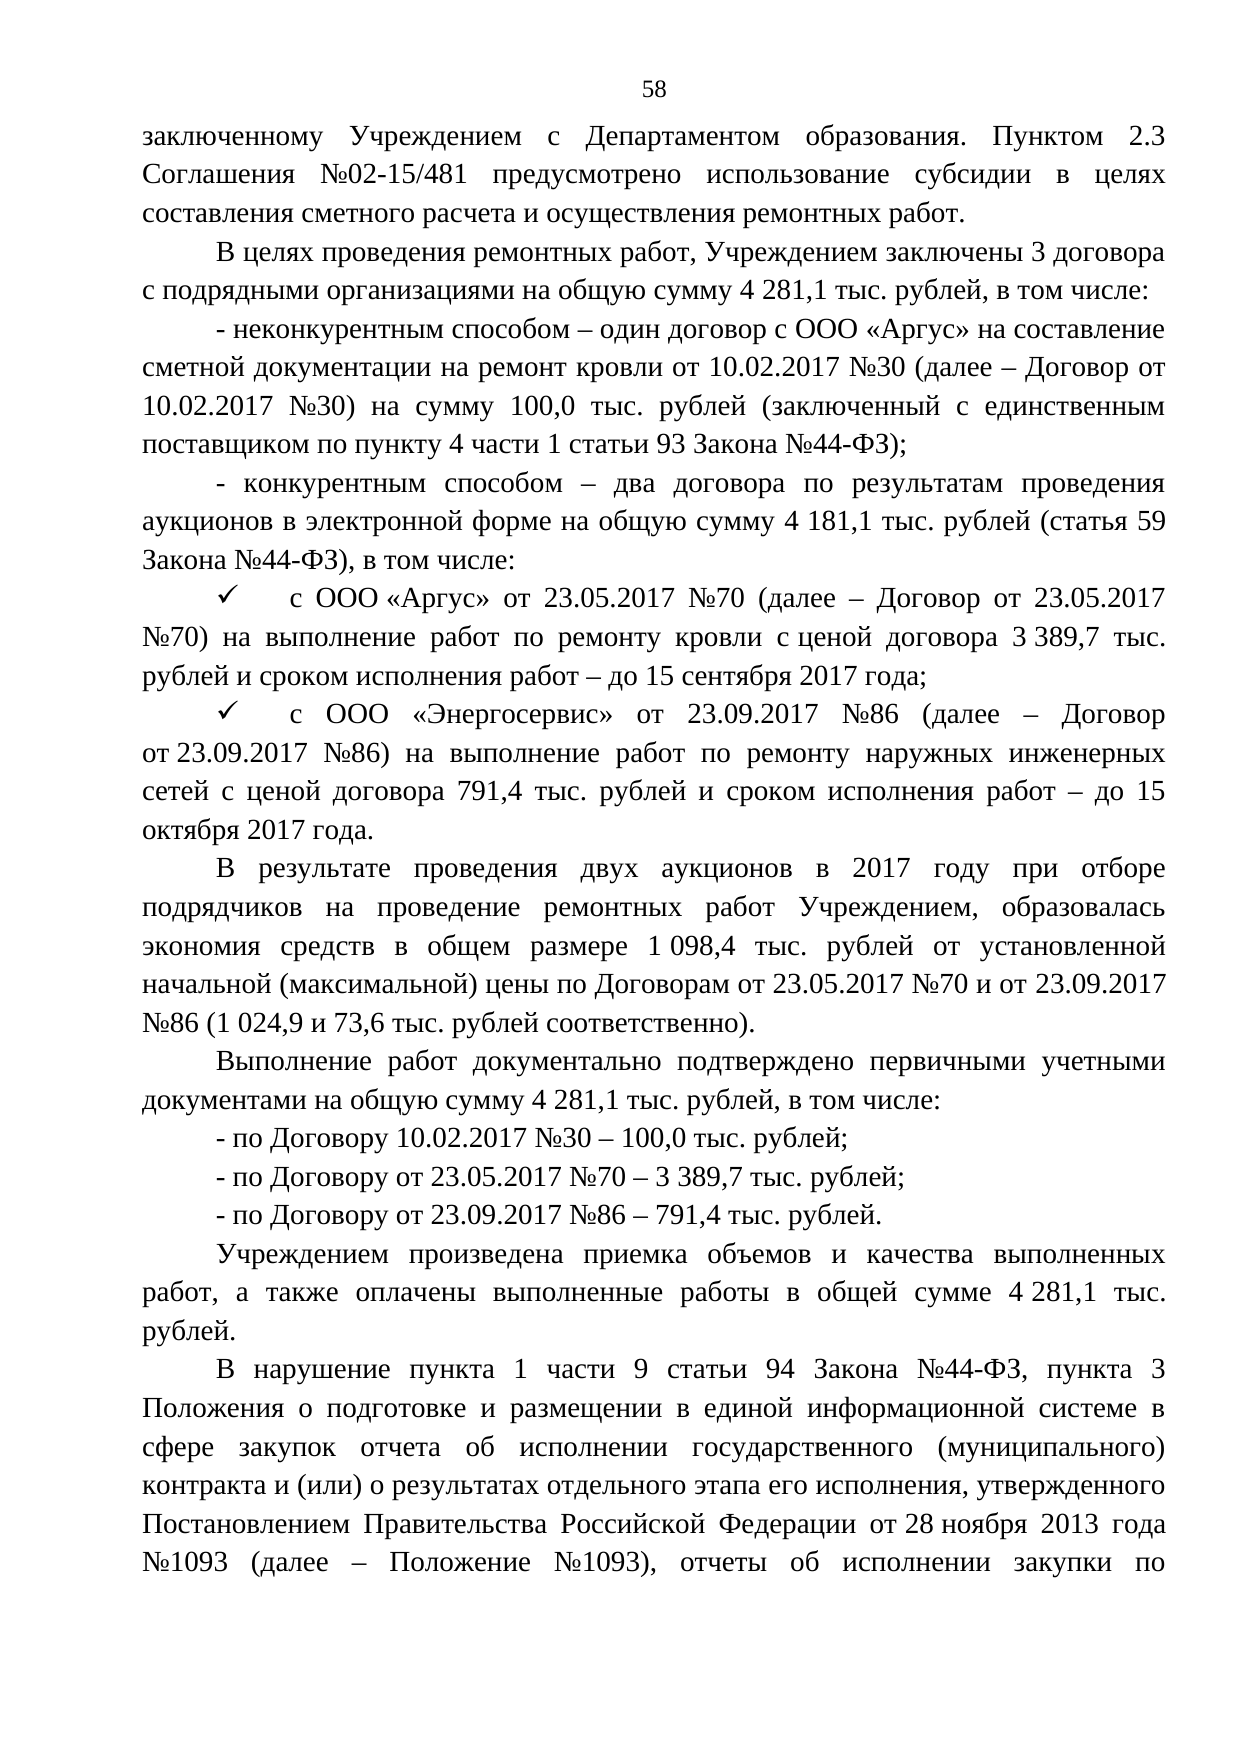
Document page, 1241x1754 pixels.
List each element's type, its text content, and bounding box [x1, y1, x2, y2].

text Выполнение работ документально подтверждено первичными учетными документами на общую сумму 4 281,1 тыс. рублей, в том числе: [142, 1043, 1166, 1115]
text В целях проведения ремонтных работ, Учреждением заключены 3 договора с подрядными организациями на общую сумму 4 281,1 тыс. рублей, в том числе: [142, 234, 1166, 306]
text - конкурентным способом – два договора по результатам проведения аукционов в электронной форме на общую сумму 4 181,1 тыс. рублей (статья 59 Закона №44-ФЗ), в том числе: [142, 465, 1166, 576]
text - по Договору от 23.09.2017 №86 – 791,4 тыс. рублей. [142, 1197, 1166, 1231]
text - по Договору от 23.05.2017 №70 – 3 389,7 тыс. рублей; [142, 1159, 1166, 1192]
text В результате проведения двух аукционов в 2017 году при отборе подрядчиков на проведение ремонтных работ Учреждением, образовалась экономия средств в общем размере 1 098,4 тыс. рублей от установленной начальной (максимальной) цены по Договорам от 23.05.2017 №70 и от 23.09.2017 №86 (1 024,9 и 73,6 тыс. рублей соответственно). [142, 851, 1166, 1038]
list с ООО «Аргус» от 23.05.2017 №70 (далее – Договор от 23.05.2017 №70) на выполнение работ по ремонту кровли с ценой договора 3 389,7 тыс. рублей и сроком исполнения работ – до 15 сентября 2017 года; [142, 581, 1166, 691]
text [142, 1352, 1166, 1578]
text Учреждением произведена приемка объемов и качества выполненных работ, а также оплачены выполненные работы в общей сумме 4 281,1 тыс. рублей. [142, 1236, 1166, 1347]
list с ООО «Энергосервис» от 23.09.2017 №86 (далее – Договор от 23.09.2017 №86) на выполнение работ по ремонту наружных инженерных сетей с ценой договора 791,4 тыс. рублей и сроком исполнения работ – до 15 октября 2017 года. [142, 696, 1166, 846]
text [142, 118, 1166, 229]
text - по Договору 10.02.2017 №30 – 100,0 тыс. рублей; [142, 1120, 1166, 1154]
text - неконкурентным способом – один договор с ООО «Аргус» на составление сметной документации на ремонт кровли от 10.02.2017 №30 (далее – Договор от 10.02.2017 №30) на сумму 100,0 тыс. рублей (заключенный с единственным поставщиком по пункту 4 части 1 статьи 93 Закона №44-ФЗ); [142, 311, 1166, 460]
